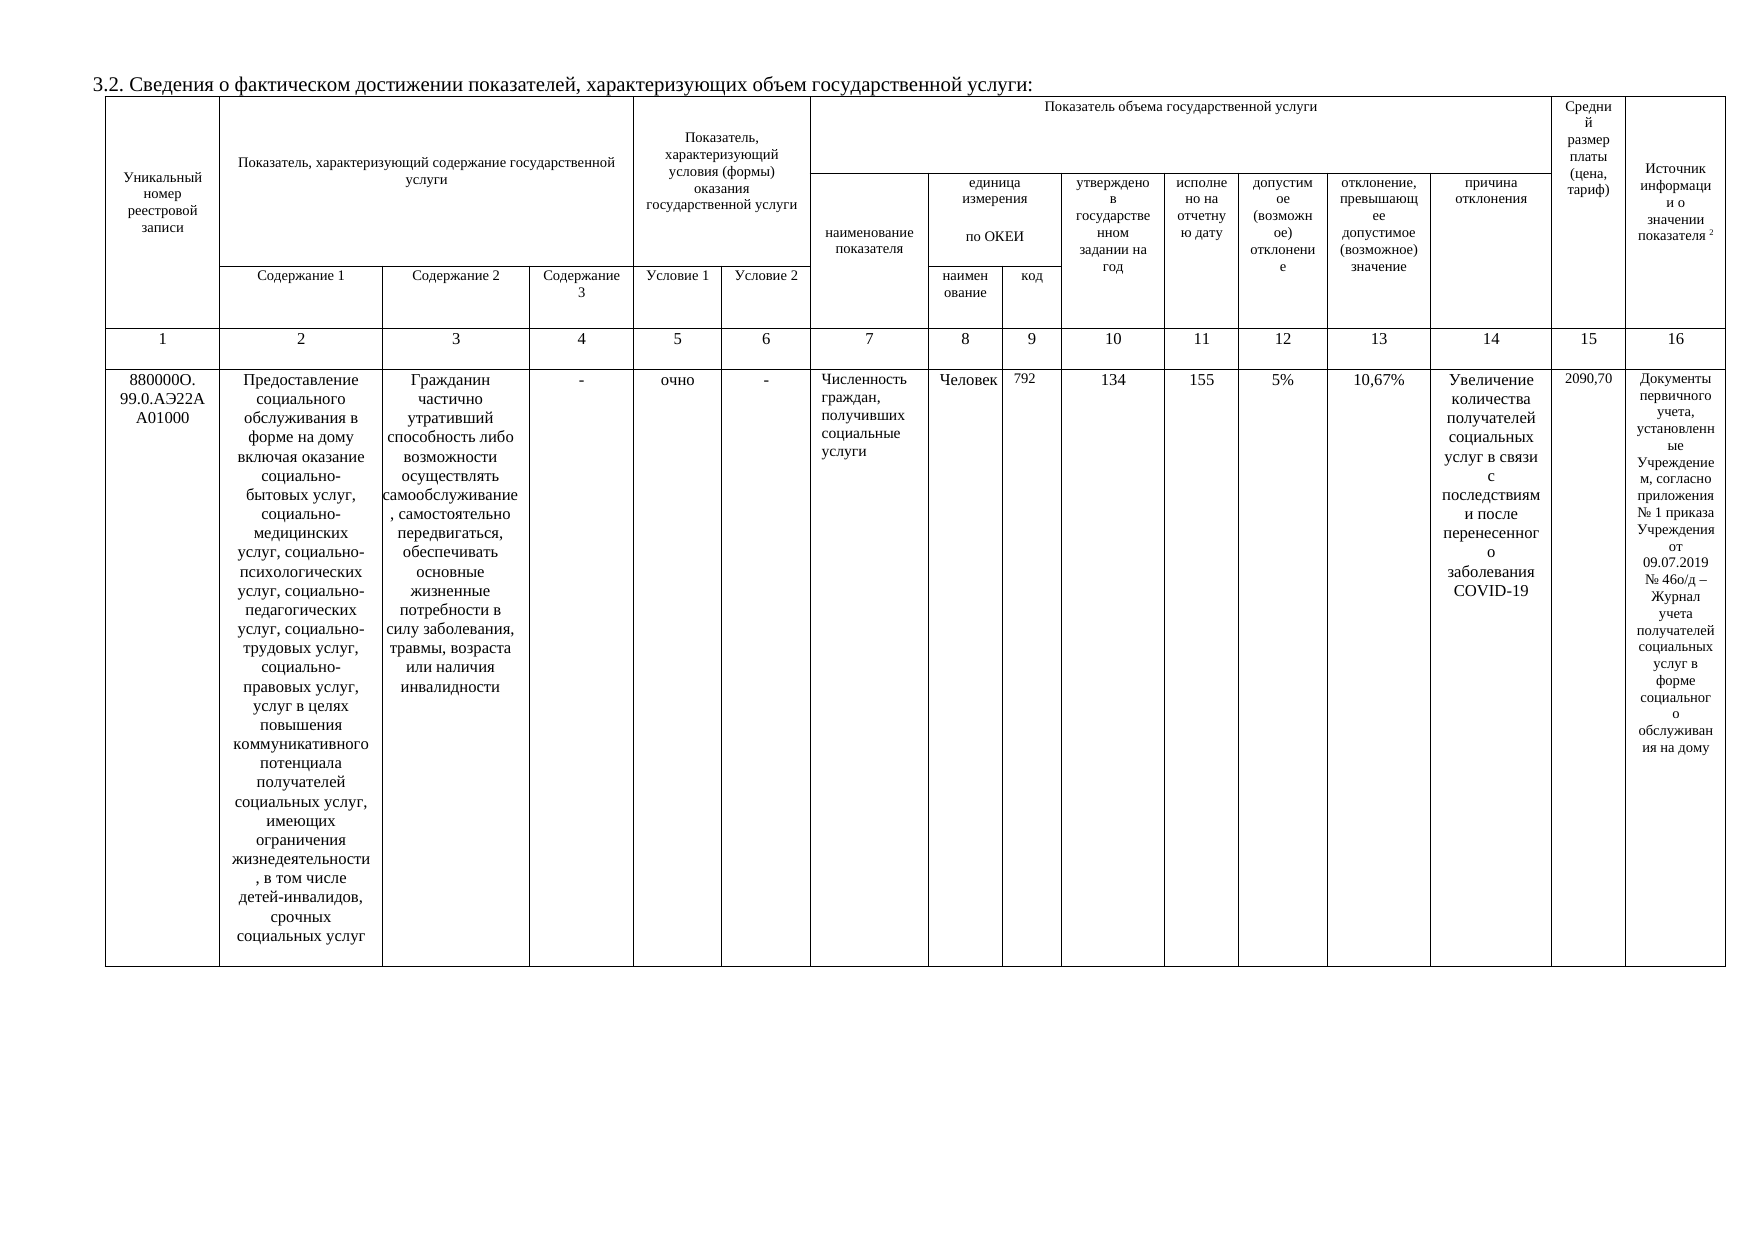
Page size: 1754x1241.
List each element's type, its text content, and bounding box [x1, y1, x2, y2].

table_cell код [1003, 267, 1061, 328]
table_cell наименование [929, 267, 1002, 328]
table_cell Условие 2 [722, 267, 810, 328]
table_cell исполнено на отчетную дату [1165, 174, 1238, 328]
table_cell 10 [1062, 329, 1164, 369]
table_cell 155 [1165, 370, 1238, 966]
table_header Показатель, характеризующий условия (формы) оказания государственной услуги [634, 97, 810, 266]
table_cell Численность граждан, получивших социальные услуги [811, 370, 928, 966]
table_cell 5% [1239, 370, 1327, 966]
table_cell - [722, 370, 810, 966]
table_cell Человек [929, 370, 1002, 966]
table_cell допустимое (возможное) отклонение [1239, 174, 1327, 328]
table_cell 16 [1626, 329, 1725, 369]
table_cell 11 [1165, 329, 1238, 369]
table_cell 880000О. 99.0.АЭ22АА01000 [106, 370, 219, 966]
table_cell 792 [1003, 370, 1061, 966]
table_cell 2 [220, 329, 382, 369]
table_cell Содержание 2 [383, 267, 529, 328]
table_cell причина отклонения [1431, 174, 1551, 328]
table_cell 12 [1239, 329, 1327, 369]
table_cell очно [634, 370, 721, 966]
table_cell Содержание 3 [530, 267, 633, 328]
table_cell 5 [634, 329, 721, 369]
table_cell Документы первичного учета, установленные Учреждением, согласно приложения № 1 приказа Учреждения от 09.07.2019 № 46о/д – Журнал учета получателей социальных услуг в форме социального обслуживания на дому [1626, 370, 1725, 966]
table_header Показатель объема государственной услуги [811, 97, 1551, 172]
table_cell Содержание 1 [220, 267, 382, 328]
table_header Источник информации о значении показателя [1626, 97, 1725, 328]
table_cell утверждено в государственном задании на год [1062, 174, 1164, 328]
table_cell 1 [106, 329, 219, 369]
table_cell 13 [1328, 329, 1430, 369]
table_cell 8 [929, 329, 1002, 369]
table_cell 2090,70 [1552, 370, 1625, 966]
table_cell Условие 1 [634, 267, 721, 328]
table_cell отклонение, превышающее допустимое (возможное) значение [1328, 174, 1430, 328]
table_cell 14 [1431, 329, 1551, 369]
table_header Средний размер платы (цена, тариф) [1552, 97, 1625, 328]
table_header Показатель, характеризующий содержание государственной услуги [220, 97, 633, 266]
table_cell Увеличение количества получателей социальных услуг в связи с последствиями после перенесенного заболевания COVID-19 [1431, 370, 1551, 966]
table_cell 6 [722, 329, 810, 369]
table_cell единица измерения по ОКЕИ [929, 174, 1061, 266]
table_cell 7 [811, 329, 928, 369]
table_cell 4 [530, 329, 633, 369]
table_cell 3 [383, 329, 529, 369]
table_cell 10,67% [1328, 370, 1430, 966]
table_header Уникальный номер реестровой записи [106, 97, 219, 328]
table_cell 9 [1003, 329, 1061, 369]
table_cell 134 [1062, 370, 1164, 966]
table_cell - [530, 370, 633, 966]
table_cell 15 [1552, 329, 1625, 369]
text 3.2. Сведения о фактическом достижении показателей, характеризующих объем государственной услуги: [93, 72, 1713, 96]
table_cell наименование показателя [811, 174, 928, 328]
